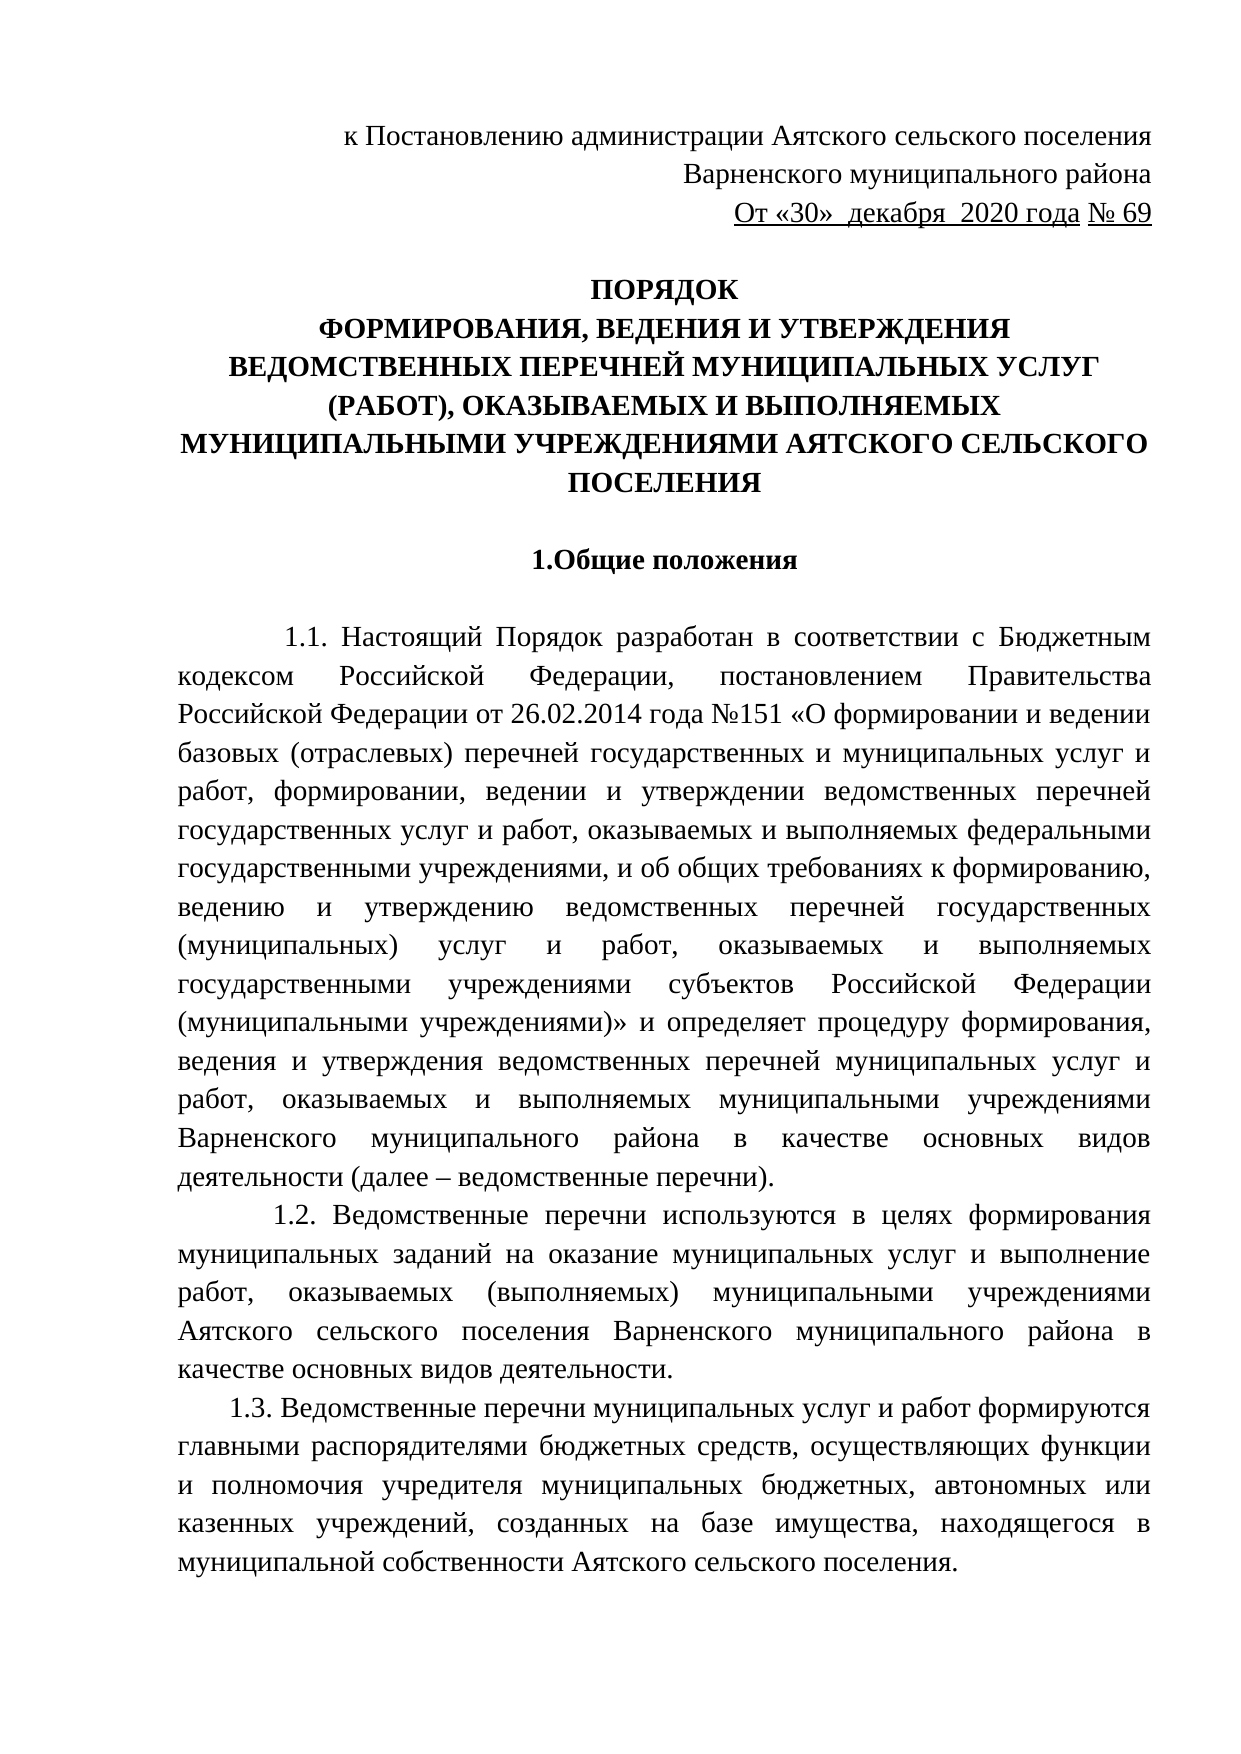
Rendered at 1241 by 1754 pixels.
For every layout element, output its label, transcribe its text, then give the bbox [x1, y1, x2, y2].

text 1.1. Настоящий Порядок разработан в соответствии с Бюджетным кодексом Российской Федерации, постановлением Правительства Российской Федерации от 26.02.2014 года №151 «О формировании и ведении базовых (отраслевых) перечней государственных и муниципальных услуг и работ, формировании, ведении и утверждении ведомственных перечней государственных услуг и работ, оказываемых и выполняемых федеральными государственными учреждениями, и об общих требованиях к формированию, ведению и утверждению ведомственных перечней государственных (муниципальных) услуг и работ, оказываемых и выполняемых государственными учреждениями субъектов Российской Федерации (муниципальными учреждениями)» и определяет процедуру формирования, ведения и утверждения ведомственных перечней муниципальных услуг и работ, оказываемых и выполняемых муниципальными учреждениями Варненского муниципального района в качестве основных видов деятельности (далее – ведомственные перечни). [177, 619, 1152, 1192]
text к Постановлению администрации Аятского сельского поселения Варненского муниципального района [177, 118, 1152, 190]
text ПОРЯДОК [177, 272, 1152, 306]
text ФОРМИРОВАНИЯ, ВЕДЕНИЯ И УТВЕРЖДЕНИЯ ВЕДОМСТВЕННЫХ ПЕРЕЧНЕЙ МУНИЦИПАЛЬНЫХ УСЛУГ (РАБОТ), ОКАЗЫВАЕМЫХ И ВЫПОЛНЯЕМЫХ МУНИЦИПАЛЬНЫМИ УЧРЕЖДЕНИЯМИ АЯТСКОГО СЕЛЬСКОГО ПОСЕЛЕНИЯ [177, 311, 1152, 498]
text От «30» декабря 2020 года № 69 [177, 195, 1152, 229]
text 1.Общие положения [177, 542, 1152, 576]
text 1.3. Ведомственные перечни муниципальных услуг и работ формируются главными распорядителями бюджетных средств, осуществляющих функции и полномочия учредителя муниципальных бюджетных, автономных или казенных учреждений, созданных на базе имущества, находящегося в муниципальной собственности Аятского сельского поселения. [177, 1390, 1152, 1578]
text 1.2. Ведомственные перечни используются в целях формирования муниципальных заданий на оказание муниципальных услуг и выполнение работ, оказываемых (выполняемых) муниципальными учреждениями Аятского сельского поселения Варненского муниципального района в качестве основных видов деятельности. [177, 1197, 1152, 1385]
